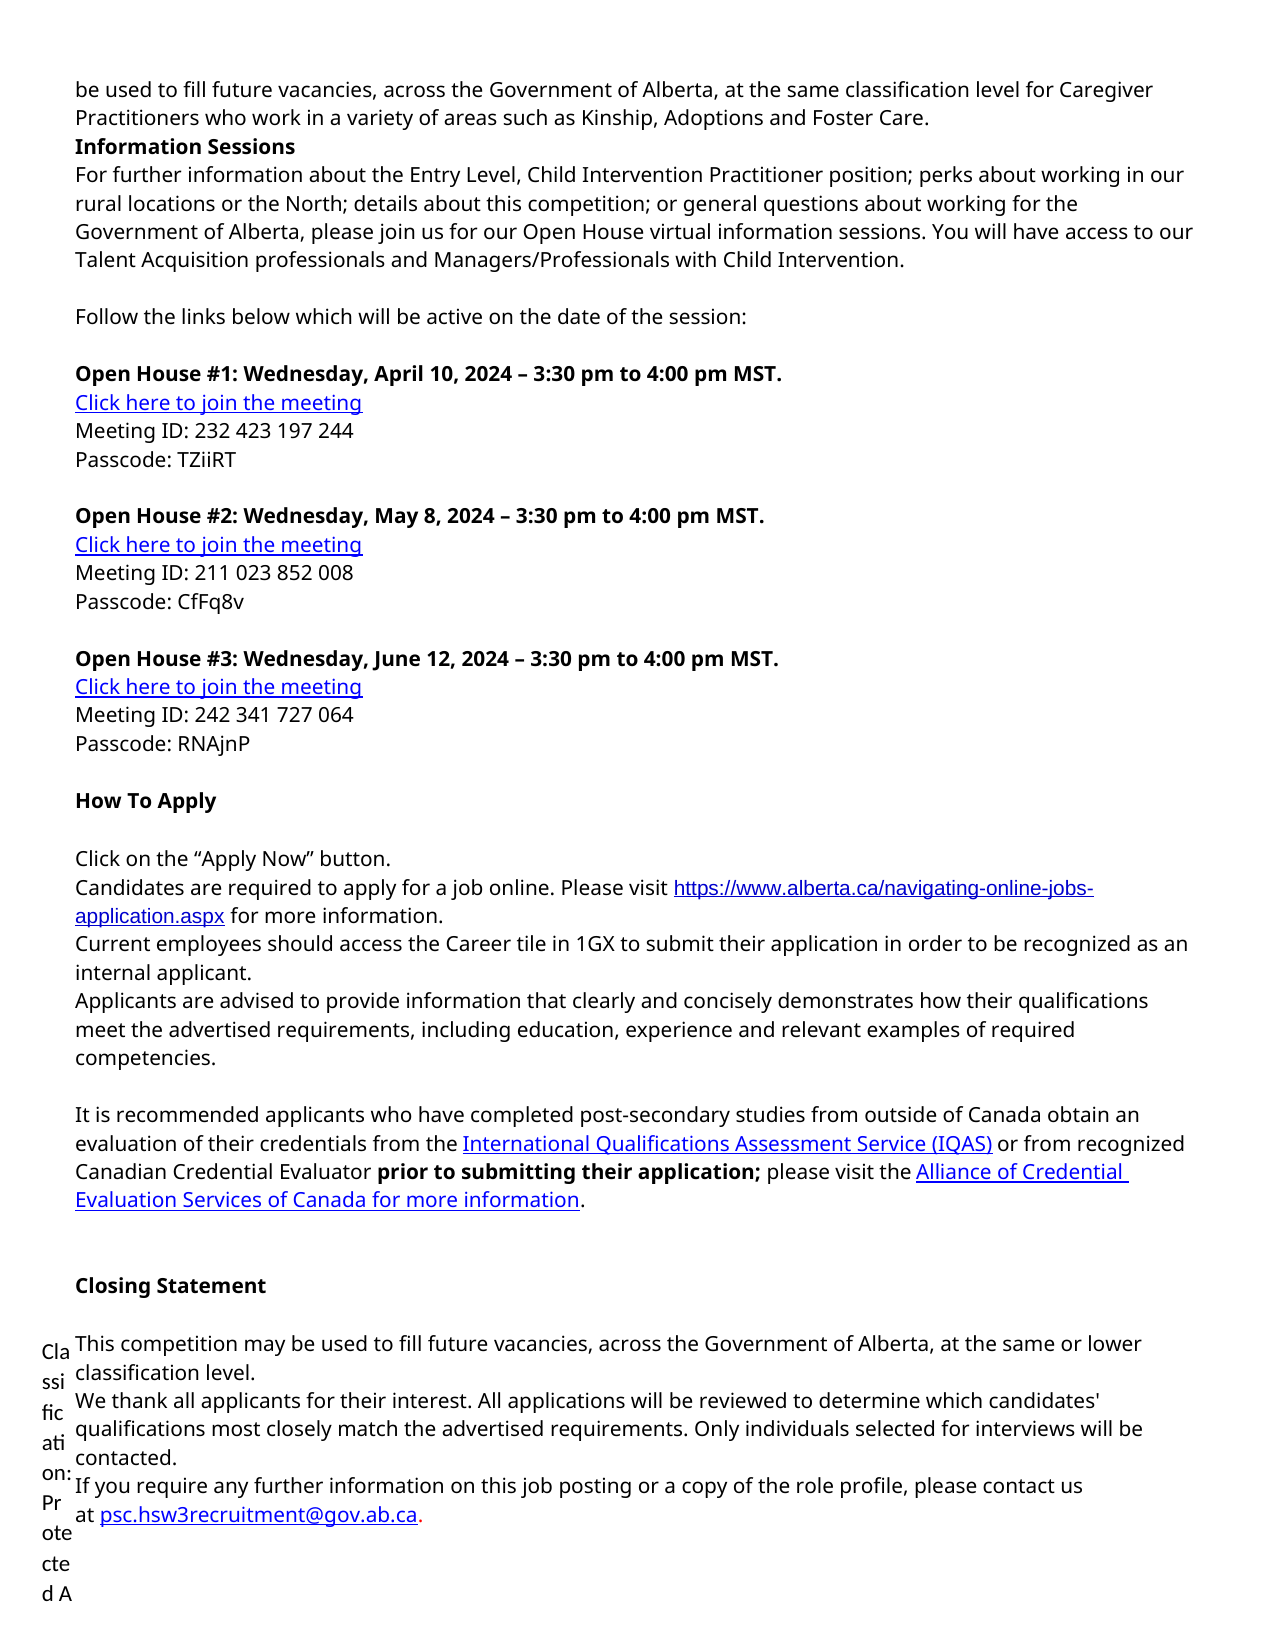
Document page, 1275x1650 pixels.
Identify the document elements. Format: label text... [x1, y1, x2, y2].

text Follow the links below which will be active on the date of the session: [75, 302, 1200, 331]
text This competition may be used to fill future vacancies, across the Government of Alberta, at the same or lower classification level. [75, 1329, 1200, 1386]
text Click here to join the meeting [75, 672, 1200, 701]
text If you require any further information on this job posting or a copy of the role profile, please contact us at psc.hsw3recruitment@gov.ab.ca. [75, 1471, 1200, 1528]
text Information Sessions [75, 132, 1200, 160]
text How To Apply [75, 787, 1200, 815]
text It is recommended applicants who have completed post-secondary studies from outside of Canada obtain an evaluation of their credentials from the International Qualifications Assessment Service (IQAS) or from recognized Canadian Credential Evaluator prior to submitting their application; please visit the Alliance of Credential Evaluation Services of Canada for more information. [75, 1100, 1200, 1214]
text Open House #3: Wednesday, June 12, 2024 – 3:30 pm to 4:00 pm MST. [75, 644, 1200, 672]
text Click here to join the meeting [75, 388, 1200, 416]
text Meeting ID: 211 023 852 008 Passcode: CfFq8v [75, 558, 1200, 615]
text Candidates are required to apply for a job online. Please visit https://www.alberta.ca/navigating-online-jobs-application.aspx for more information. [75, 873, 1200, 929]
text Open House #2: Wednesday, May 8, 2024 – 3:30 pm to 4:00 pm MST. [75, 502, 1200, 530]
text Applicants are advised to provide information that clearly and concisely demonstrates how their qualifications meet the advertised requirements, including education, experience and relevant examples of required competencies. [75, 986, 1200, 1072]
text We thank all applicants for their interest. All applications will be reviewed to determine which candidates' qualifications most closely match the advertised requirements. Only individuals selected for interviews will be contacted. [75, 1386, 1200, 1471]
text Open House #1: Wednesday, April 10, 2024 – 3:30 pm to 4:00 pm MST. [75, 359, 1200, 388]
text Meeting ID: 232 423 197 244 Passcode: TZiiRT [75, 416, 1200, 473]
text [75, 75, 1200, 132]
text Current employees should access the Career tile in 1GX to submit their application in order to be recognized as an internal applicant. [75, 929, 1200, 986]
text For further information about the Entry Level, Child Intervention Practitioner position; perks about working in our rural locations or the North; details about this competition; or general questions about working for the Government of Alberta, please join us for our Open House virtual information sessions. You will have access to our Talent Acquisition professionals and Managers/Professionals with Child Intervention. [75, 160, 1200, 274]
text Meeting ID: 242 341 727 064 Passcode: RNAjnP [75, 701, 1200, 757]
text Click on the “Apply Now” button. [75, 844, 1200, 873]
text Click here to join the meeting [75, 530, 1200, 558]
text Closing Statement [75, 1243, 1200, 1300]
